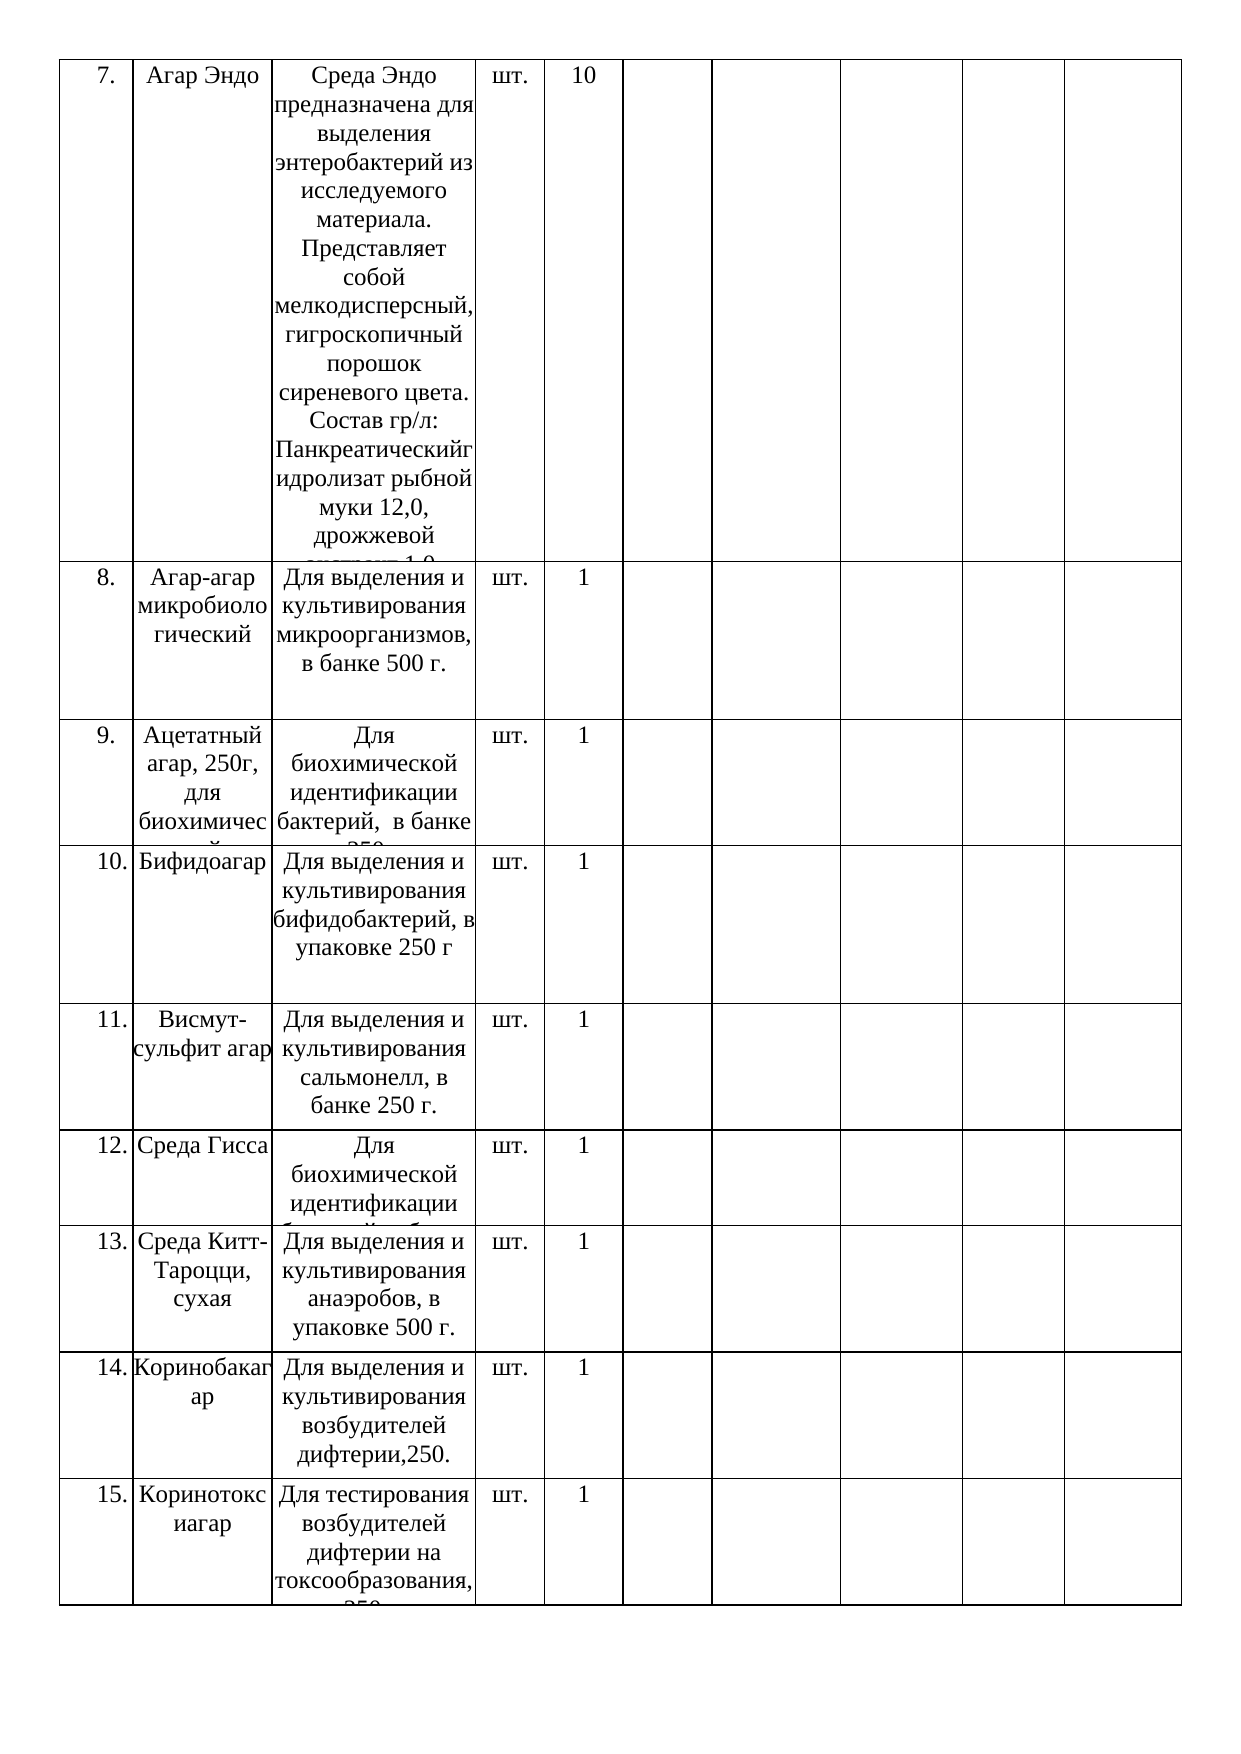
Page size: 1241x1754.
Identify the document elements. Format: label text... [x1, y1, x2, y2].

table_cell [713, 562, 840, 718]
table_cell Для биохимической идентификации бактерий, в банке 250 г [273, 720, 475, 845]
table_cell 1 [545, 1004, 622, 1129]
table_cell Для выделения и культивирования анаэробов, в упаковке 500 г. [273, 1226, 475, 1351]
table_cell Среда Китт-Тароцци, сухая [134, 1226, 271, 1351]
table_cell [841, 60, 962, 561]
table_cell 1 [545, 1479, 622, 1604]
table_cell [963, 1479, 1064, 1604]
table_cell [963, 562, 1064, 718]
table_cell [60, 720, 132, 845]
table_cell Висмут-сульфит агар [134, 1004, 271, 1129]
table_cell [963, 60, 1064, 561]
table_cell [963, 1226, 1064, 1351]
table_cell [60, 1131, 132, 1225]
table_cell шт. [476, 1479, 544, 1604]
table_cell [1065, 562, 1181, 718]
table_cell [841, 1226, 962, 1351]
table_cell [1065, 1004, 1181, 1129]
table_cell [1065, 60, 1181, 561]
table_cell [1065, 1353, 1181, 1478]
table_cell [60, 60, 132, 561]
table_cell [624, 1479, 711, 1604]
table_cell Коринобакагар [134, 1353, 271, 1478]
table_cell шт. [476, 1131, 544, 1225]
table_cell [713, 1479, 840, 1604]
table_cell [624, 1131, 711, 1225]
table_cell [624, 846, 711, 1003]
table_cell [713, 1004, 840, 1129]
table_cell [1065, 846, 1181, 1003]
table_cell [1065, 1131, 1181, 1225]
table_cell [624, 60, 711, 561]
table_cell Для выделения и культивирования бифидобактерий, в упаковке 250 г [273, 846, 475, 1003]
table_cell [624, 1353, 711, 1478]
table_cell шт. [476, 562, 544, 718]
table_cell [963, 846, 1064, 1003]
table_cell Ацетатный агар, 250г, для биохимической идентификации бактерий [134, 720, 271, 845]
table_cell [60, 1479, 132, 1604]
table_cell [60, 1226, 132, 1351]
table_cell [841, 562, 962, 718]
table_cell [60, 1353, 132, 1478]
table_cell [841, 720, 962, 845]
table_cell [963, 1353, 1064, 1478]
table_cell [1065, 720, 1181, 845]
table_cell шт. [476, 1226, 544, 1351]
table_cell [713, 846, 840, 1003]
table_cell [713, 1131, 840, 1225]
table_cell [841, 846, 962, 1003]
table_cell [1065, 1479, 1181, 1604]
table_cell шт. [476, 1004, 544, 1129]
table_cell 1 [545, 846, 622, 1003]
table_cell Для тестирования возбудителей дифтерии на токсообразования, 250 г. [273, 1479, 475, 1604]
table_cell [60, 846, 132, 1003]
table_cell [624, 720, 711, 845]
table_cell 1 [545, 1226, 622, 1351]
table_cell [1065, 1226, 1181, 1351]
table_cell [60, 562, 132, 718]
table_cell Для биохимической идентификации бактерий, в банке 250 г. [273, 1131, 475, 1225]
table_cell Для выделения и культивирования сальмонелл, в банке 250 г. [273, 1004, 475, 1129]
table_cell [713, 1353, 840, 1478]
table_cell шт. [476, 1353, 544, 1478]
table_cell [841, 1353, 962, 1478]
table_cell [713, 1226, 840, 1351]
table_cell Коринотоксиагар [134, 1479, 271, 1604]
table_cell [841, 1004, 962, 1129]
table_cell 10 [545, 60, 622, 561]
table_cell 1 [545, 720, 622, 845]
table_cell шт. [476, 846, 544, 1003]
table_cell [963, 1131, 1064, 1225]
table_cell Среда Эндо предназначена для выделения энтеробактерий из исследуемого материала. Представляет собой мелкодисперсный, гигроскопичный порошок сиреневого цвета. Состав гр/л: Панкреатическийгидролизат рыбной муки 12,0, дрожжевой экстракт 1,0, натрия хлорид 3,4, натрия сульфит 0,8, натрия фосфат двузамещенный 0,5, лактоза 10,0, фуксин основной 0,2, агар - 10,0. Фасовка: 250гр; рН готовой среды: 7,4. [273, 60, 475, 561]
table_cell Среда Гисса [134, 1131, 271, 1225]
table_cell 1 [545, 1353, 622, 1478]
table_cell [624, 1226, 711, 1351]
table_cell [60, 1004, 132, 1129]
table_cell [963, 1004, 1064, 1129]
table_cell Агар-агар микробиологический [134, 562, 271, 718]
table_cell Агар Эндо [134, 60, 271, 561]
table_cell 1 [545, 1131, 622, 1225]
table_cell Для выделения и культивирования возбудителей дифтерии,250. [273, 1353, 475, 1478]
table_cell [624, 562, 711, 718]
table_cell [713, 60, 840, 561]
table_cell [963, 720, 1064, 845]
table_cell [713, 720, 840, 845]
table_cell Бифидоагар [134, 846, 271, 1003]
table_cell Для выделения и культивирования микроорганизмов, в банке 500 г. [273, 562, 475, 718]
table_cell [624, 1004, 711, 1129]
table_cell шт. [476, 720, 544, 845]
table_cell 1 [545, 562, 622, 718]
table_cell шт. [476, 60, 544, 561]
table_cell [841, 1479, 962, 1604]
table_cell [841, 1131, 962, 1225]
